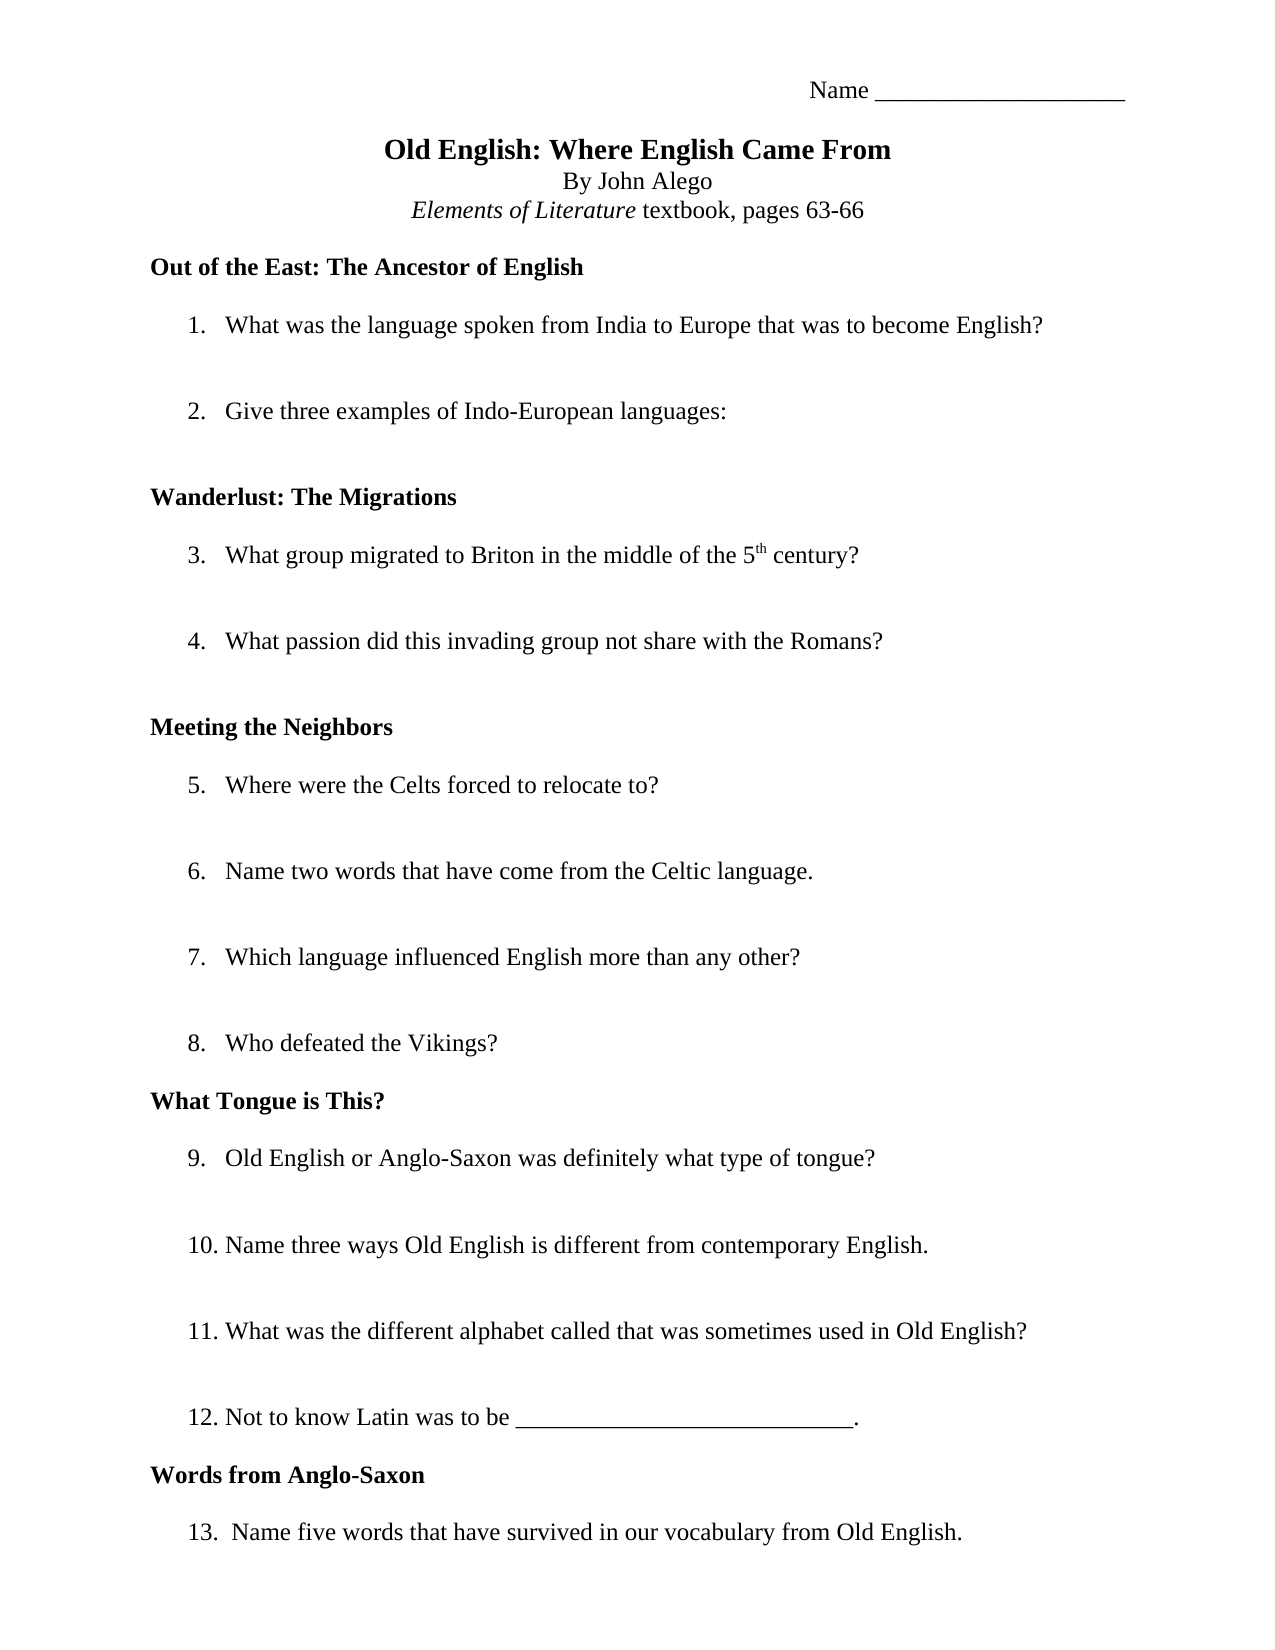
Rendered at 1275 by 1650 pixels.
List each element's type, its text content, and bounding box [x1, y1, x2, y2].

list Name five words that have survived in our vocabulary from Old English. [187, 1517, 1125, 1546]
text Elements of Literature textbook, pages 63-66 [150, 195, 1125, 223]
text Out of the East: The Ancestor of English [150, 252, 1125, 281]
text Old English: Where English Came From [150, 132, 1125, 166]
list What was the different alphabet called that was sometimes used in Old English? [187, 1316, 1125, 1345]
text By John Alego [150, 166, 1125, 195]
list Name two words that have come from the Celtic language. [187, 856, 1125, 885]
list Give three examples of Indo-European languages: [187, 396, 1125, 425]
text Wanderlust: The Migrations [150, 482, 1125, 511]
list What passion did this invading group not share with the Romans? [187, 626, 1125, 655]
list What group migrated to Briton in the middle of the 5th century? [187, 540, 1125, 568]
list What was the language spoken from India to Europe that was to become English? [187, 310, 1125, 338]
text Meeting the Neighbors [150, 712, 1125, 741]
list Not to know Latin was to be ___________________________. [187, 1402, 1125, 1431]
list Old English or Anglo-Saxon was definitely what type of tongue? [187, 1143, 1125, 1172]
text Words from Anglo-Saxon [150, 1460, 1125, 1488]
text What Tongue is This? [150, 1086, 1125, 1115]
list Where were the Celts forced to relocate to? [187, 770, 1125, 798]
list Which language influenced English more than any other? [187, 942, 1125, 971]
list Who defeated the Vikings? [187, 1028, 1125, 1057]
list Name three ways Old English is different from contemporary English. [187, 1230, 1125, 1258]
